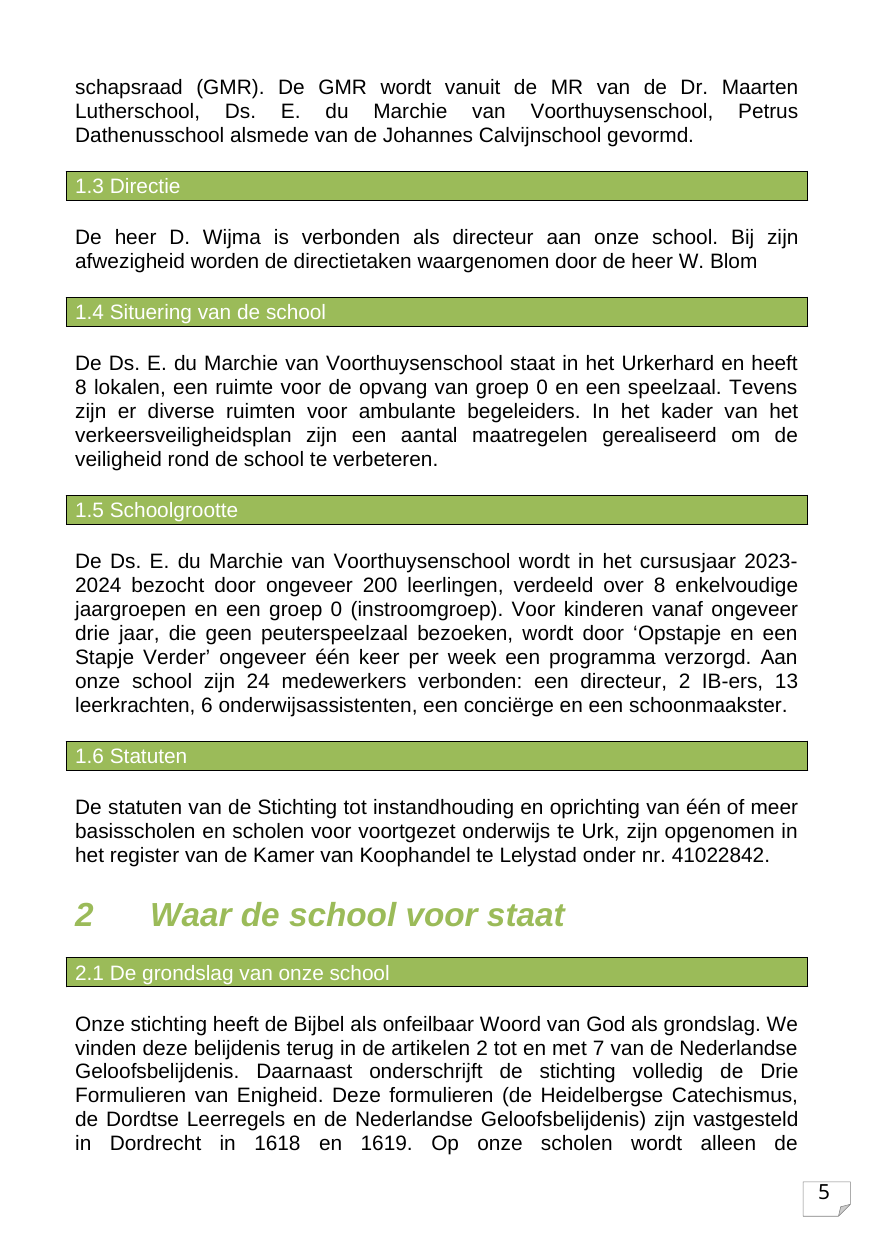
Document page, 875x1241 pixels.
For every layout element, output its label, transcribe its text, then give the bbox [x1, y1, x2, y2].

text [75, 1011, 799, 1155]
text De heer D. Wijma is verbonden als directeur aan onze school. Bij zijn afwezigheid worden de directietaken waargenomen door de heer W. Blom [75, 225, 799, 273]
subtitle 1.6 Statuten [67, 742, 807, 770]
text De statuten van de Stichting tot instandhouding en oprichting van één of meer basisscholen en scholen voor voortgezet onderwijs te Urk, zijn opgenomen in het register van de Kamer van Koophandel te Lelystad onder nr. 41022842. [75, 795, 799, 867]
subtitle 2 Waar de school voor staat [75, 895, 799, 933]
subtitle 1.3 Directie [67, 172, 807, 200]
subtitle 2.1 De grondslag van onze school [67, 958, 807, 986]
text De Ds. E. du Marchie van Voorthuysenschool wordt in het cursusjaar 2023-2024 bezocht door ongeveer 200 leerlingen, verdeeld over 8 enkelvoudige jaargroepen en een groep 0 (instroomgroep). Voor kinderen vanaf ongeveer drie jaar, die geen peuterspeelzaal bezoeken, wordt door ‘Opstapje en een Stapje Verder’ ongeveer één keer per week een programma verzorgd. Aan onze school zijn 24 medewerkers verbonden: een directeur, 2 IB-ers, 13 leerkrachten, 6 onderwijsassistenten, een conciërge en een schoonmaakster. [75, 549, 799, 717]
subtitle 1.4 Situering van de school [67, 298, 807, 326]
text De Ds. E. du Marchie van Voorthuysenschool staat in het Urkerhard en heeft 8 lokalen, een ruimte voor de opvang van groep 0 en een speelzaal. Tevens zijn er diverse ruimten voor ambulante begeleiders. In het kader van het verkeersveiligheidsplan zijn een aantal maatregelen gerealiseerd om de veiligheid rond de school te verbeteren. [75, 351, 799, 471]
subtitle 1.5 Schoolgrootte [67, 496, 807, 524]
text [75, 75, 799, 147]
